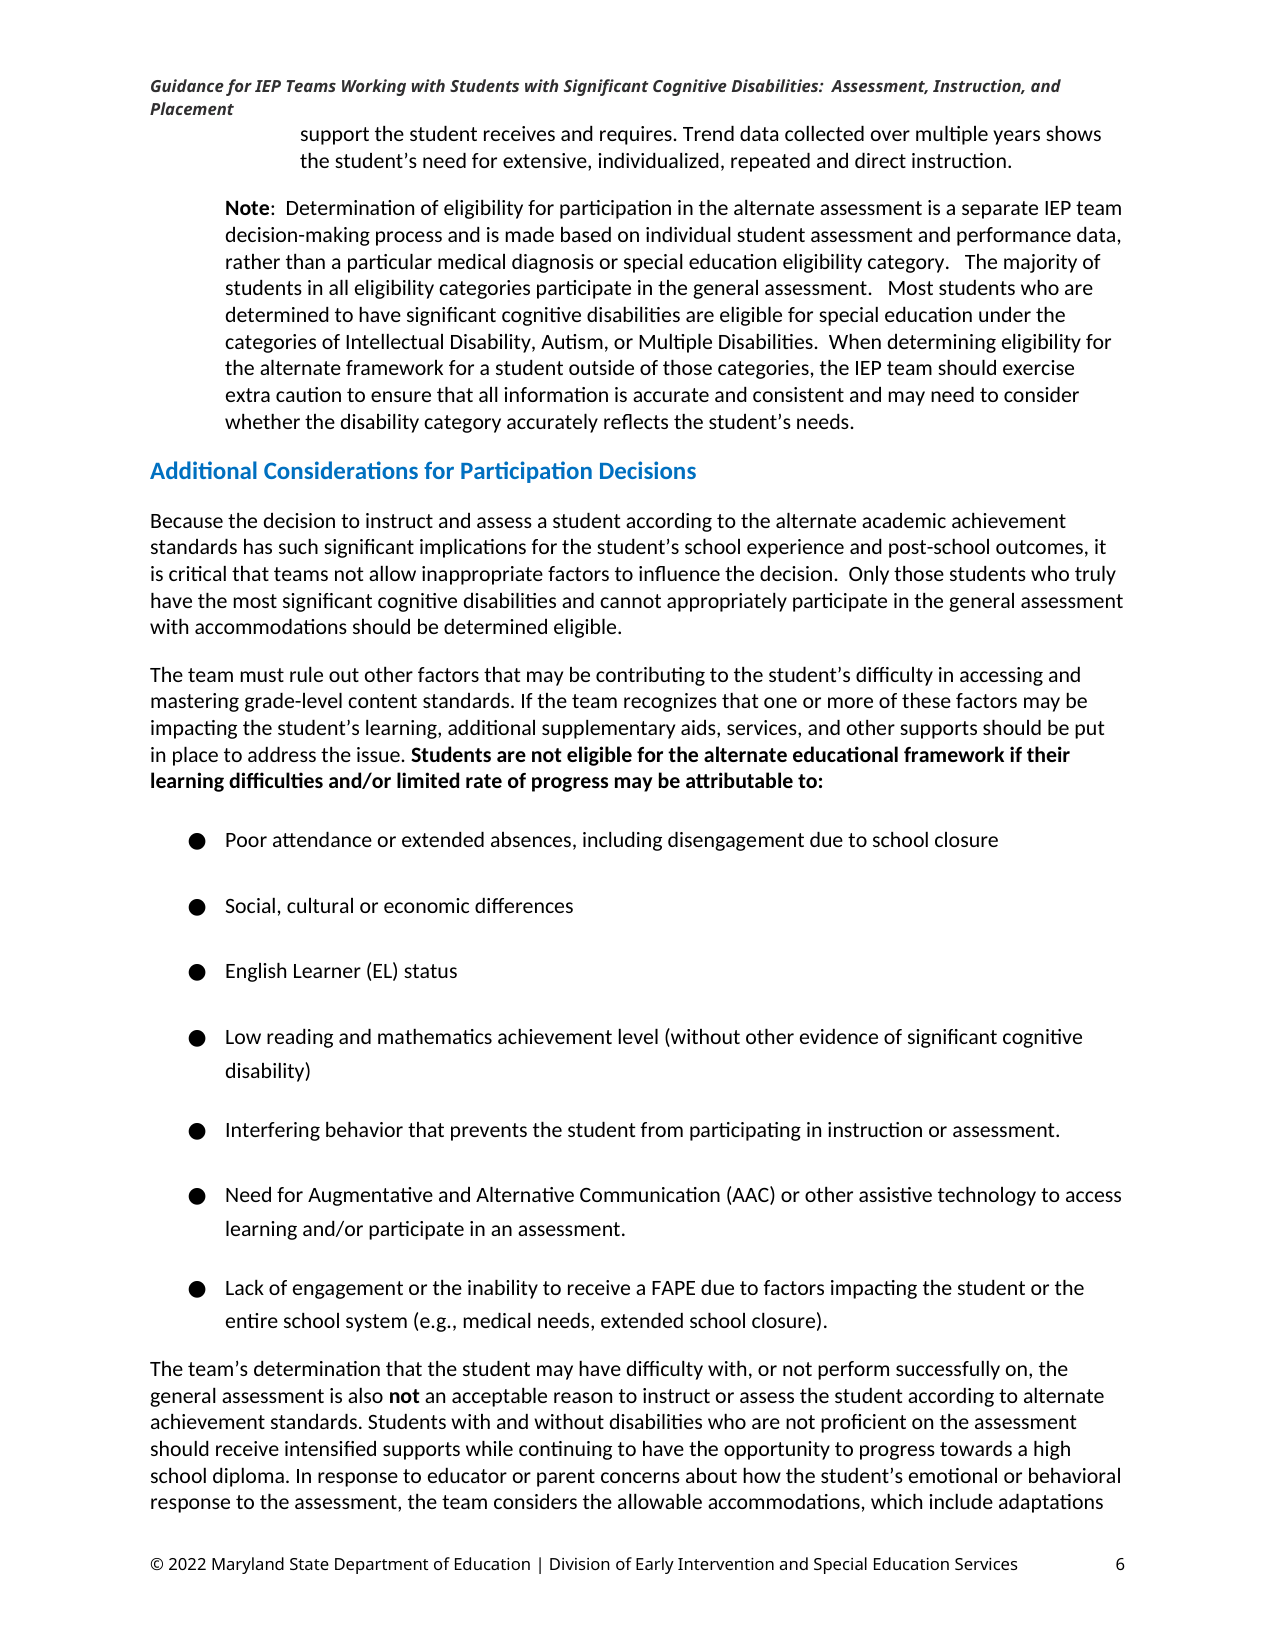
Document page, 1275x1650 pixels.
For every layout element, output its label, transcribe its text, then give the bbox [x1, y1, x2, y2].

list English Learner (EL) status [187, 947, 1125, 991]
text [300, 120, 1125, 174]
subtitle Additional Considerations for Participation Decisions [150, 455, 1125, 486]
text Because the decision to instruct and assess a student according to the alternate academic achievement standards has such significant implications for the student’s school experience and post-school outcomes, it is critical that teams not allow inappropriate factors to influence the decision. Only those students who truly have the most significant cognitive disabilities and cannot appropriately participate in the general assessment with accommodations should be determined eligible. [150, 507, 1125, 640]
list Poor attendance or extended absences, including disengagement due to school closure [187, 815, 1125, 860]
list Need for Augmentative and Alternative Communication (AAC) or other assistive technology to access learning and/or participate in an assessment. [187, 1170, 1125, 1242]
list Interfering behavior that prevents the student from participating in instruction or assessment. [187, 1105, 1125, 1149]
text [150, 1355, 1125, 1515]
text Note: Determination of eligibility for participation in the alternate assessment is a separate IEP team decision-making process and is made based on individual student assessment and performance data, rather than a particular medical diagnosis or special education eligibility category. The majority of students in all eligibility categories participate in the general assessment. Most students who are determined to have significant cognitive disabilities are eligible for special education under the categories of Intellectual Disability, Autism, or Multiple Disabilities. When determining eligibility for the alternate framework for a student outside of those categories, the IEP team should exercise extra caution to ensure that all information is accurate and consistent and may need to consider whether the disability category accurately reflects the student’s needs. [225, 194, 1125, 434]
list Lack of engagement or the inability to receive a FAPE due to factors impacting the student or the entire school system (e.g., medical needs, extended school closure). [187, 1263, 1125, 1334]
list Low reading and mathematics achievement level (without other evidence of significant cognitive disability) [187, 1012, 1125, 1084]
text The team must rule out other factors that may be contributing to the student’s difficulty in accessing and mastering grade-level content standards. If the team recognizes that one or more of these factors may be impacting the student’s learning, additional supplementary aids, services, and other supports should be put in place to address the issue. Students are not eligible for the alternate educational framework if their learning difficulties and/or limited rate of progress may be attributable to: [150, 661, 1125, 794]
list Social, cultural or economic differences [187, 881, 1125, 926]
